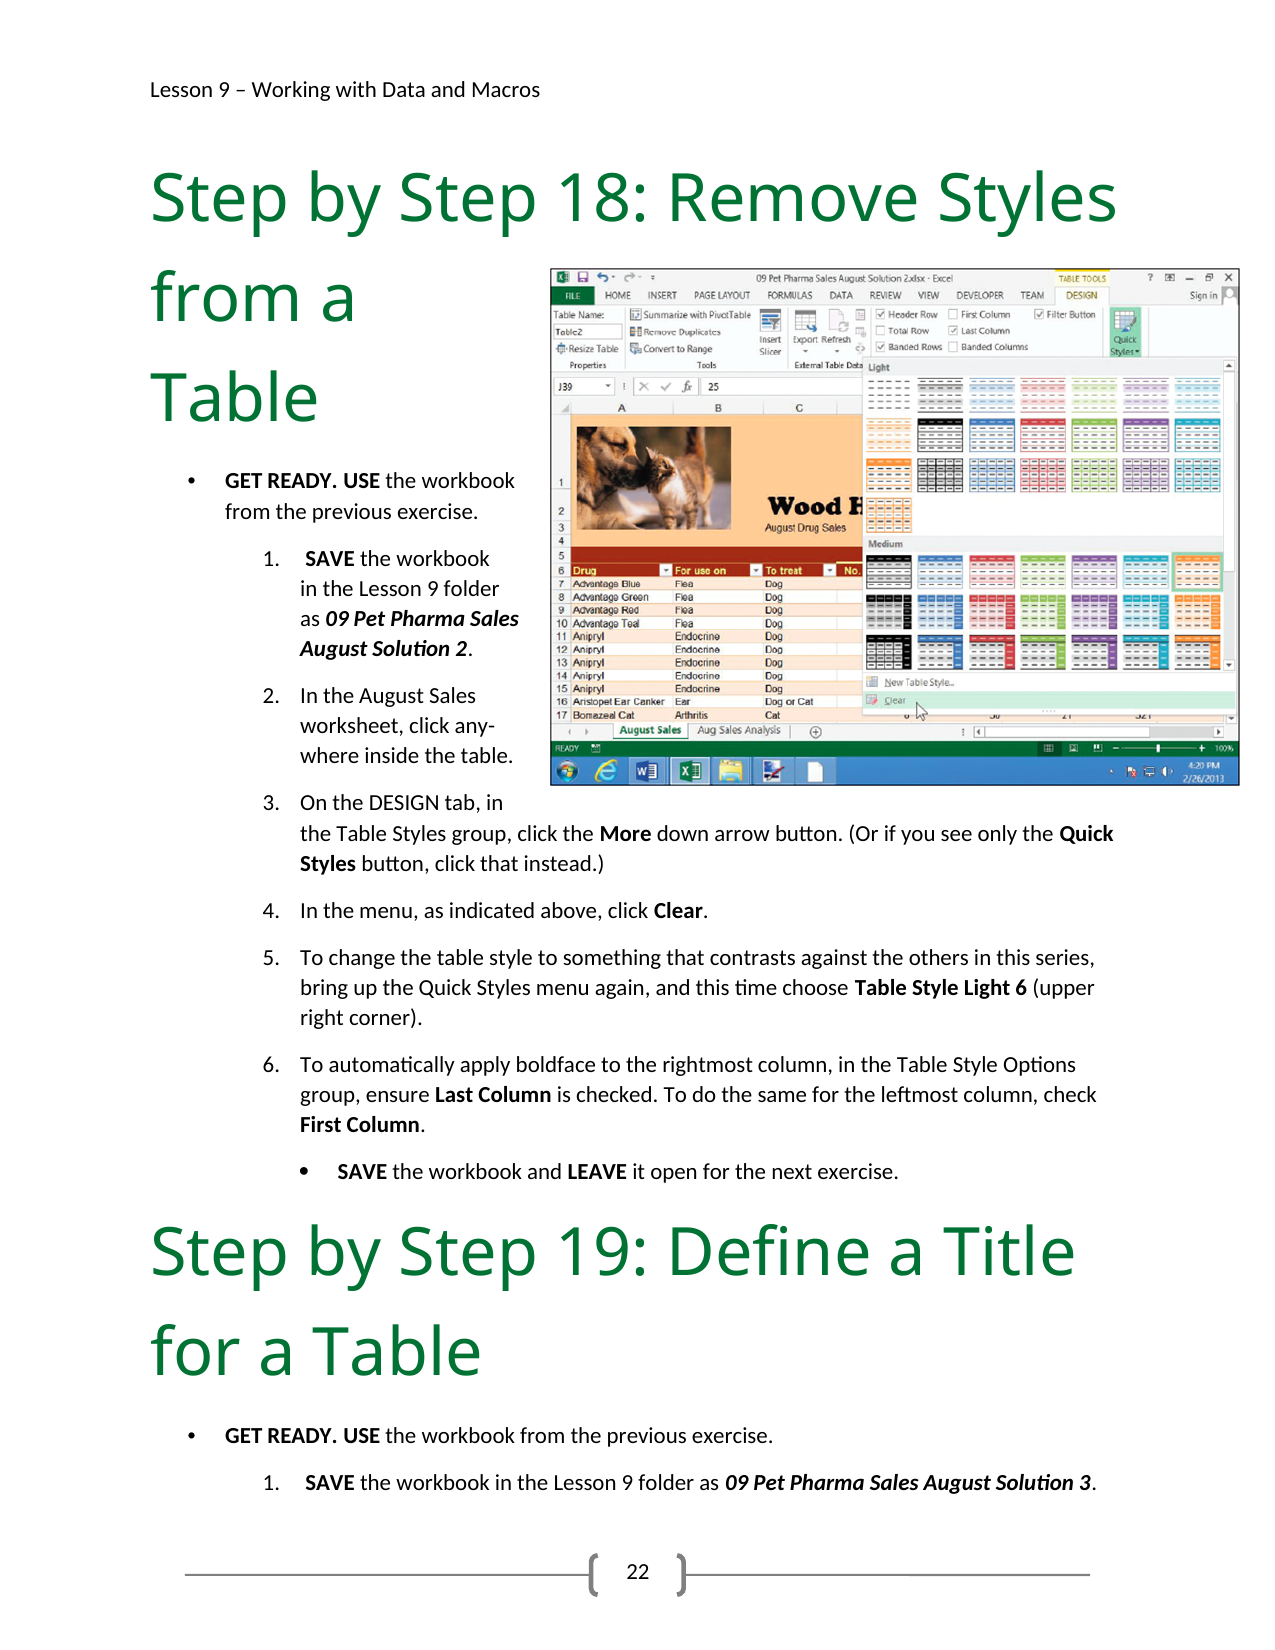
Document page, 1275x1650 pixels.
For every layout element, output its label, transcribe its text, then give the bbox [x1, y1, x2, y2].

list GET READY. USE the workbook from the previous exercise. [187, 1421, 1125, 1449]
text Step by Step 18: Remove Styles from a Table [150, 150, 1125, 443]
list In the August Sales worksheet, click any- where inside the table. [262, 681, 546, 770]
text Step by Step 19: Define a Title for a Table [150, 1204, 1125, 1397]
list SAVE the workbook in the Lesson 9 folder as 09 Pet Pharma Sales August Solution 3. [262, 1468, 1125, 1496]
list In the menu, as indicated above, click Clear. [262, 896, 1125, 924]
list GET READY. USE the workbook from the previous exercise. [187, 467, 546, 525]
list SAVE the workbook and LEAVE it open for the next exercise. [300, 1157, 1125, 1185]
list To change the table style to something that contrasts against the others in this series, bring up the Quick Styles menu again, and this time choose Table Style Light 6 (upper right corner). [262, 943, 1125, 1031]
list On the DESIGN tab, in the Table Styles group, click the More down arrow button. (Or if you see only the Quick Styles button, click that instead.) [262, 788, 1125, 877]
list SAVE the workbook in the Lesson 9 folder as 09 Pet Pharma Sales August Solution 2. [262, 544, 546, 662]
list To automatically apply boldface to the rightmost column, in the Table Style Options group, ensure Last Column is checked. To do the same for the leftmost column, check First Column. [262, 1050, 1125, 1138]
picture [546, 264, 1240, 786]
